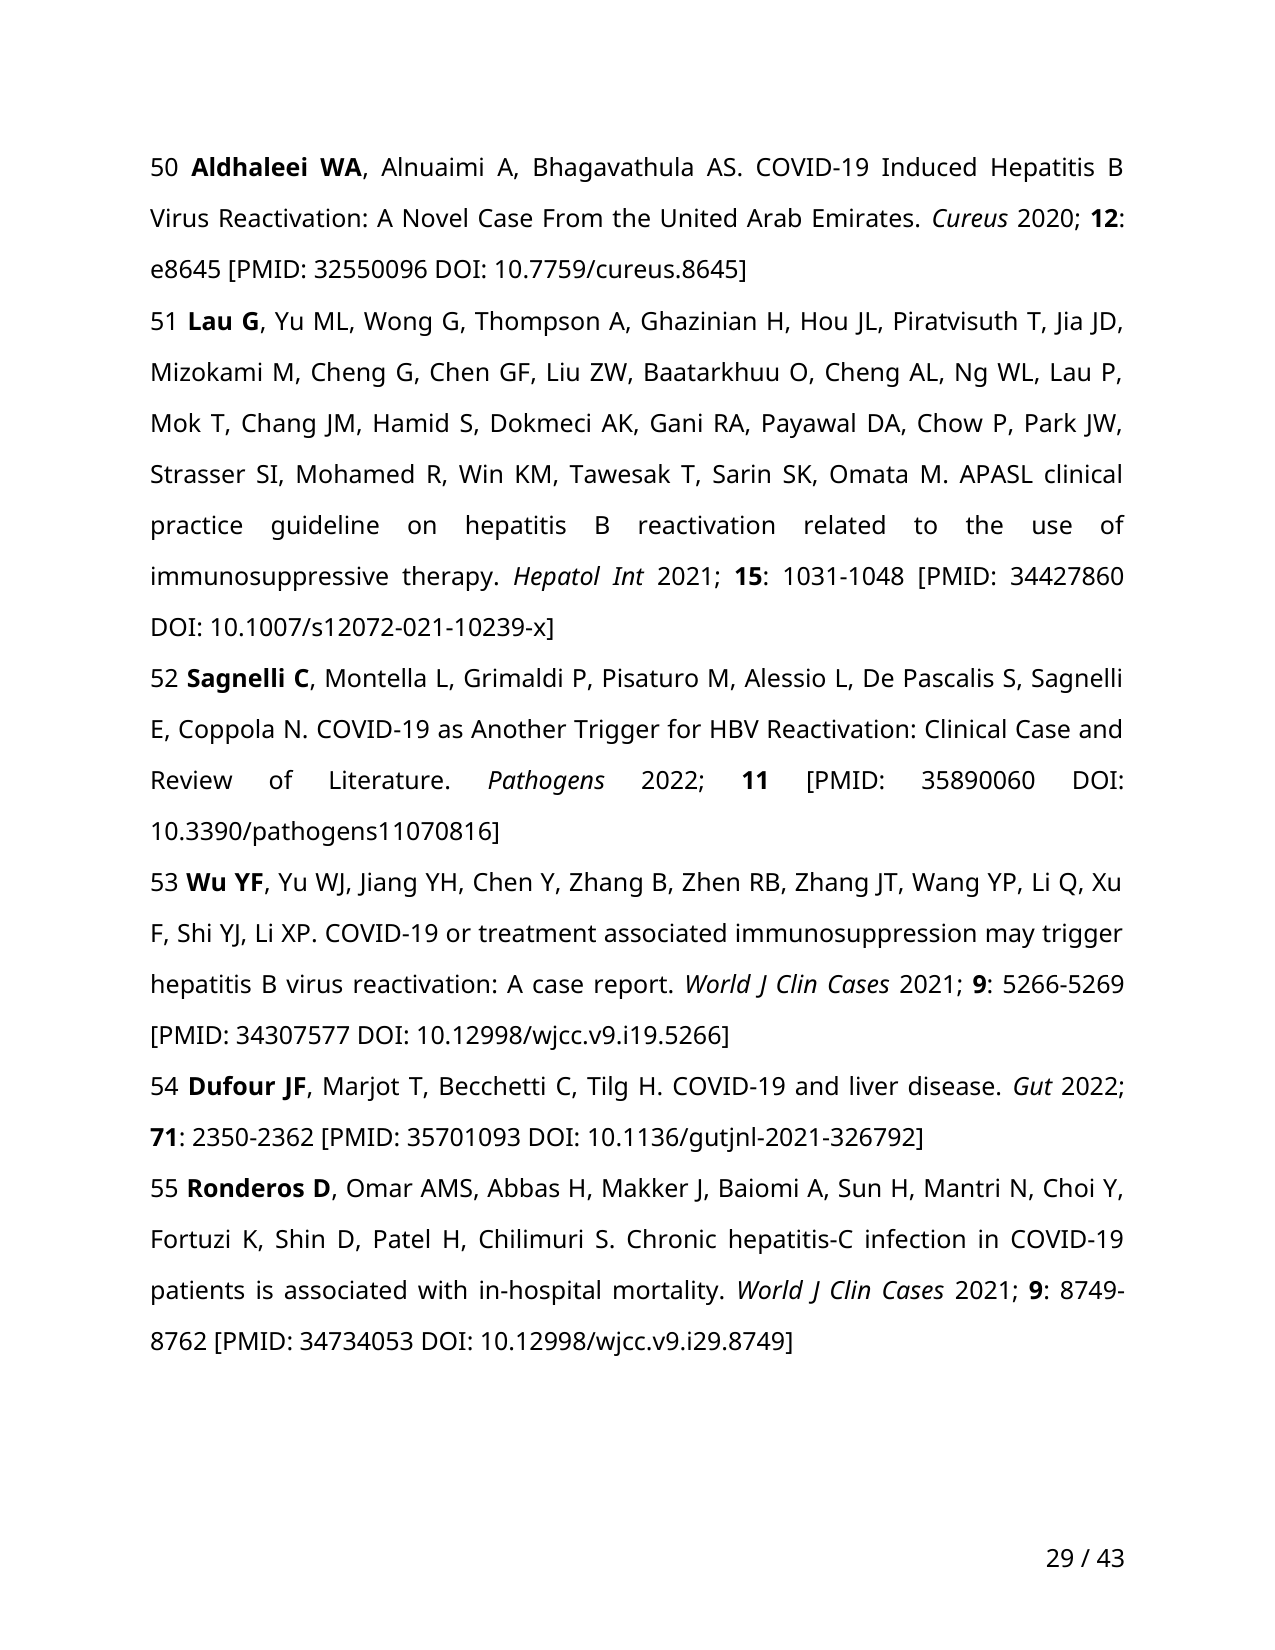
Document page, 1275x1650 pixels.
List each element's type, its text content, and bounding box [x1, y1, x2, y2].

text 54 Dufour JF, Marjot T, Becchetti C, Tilg H. COVID-19 and liver disease. Gut 2022; 71: 2350-2362 [PMID: 35701093 DOI: 10.1136/gutjnl-2021-326792] [150, 1069, 1125, 1154]
text 51 Lau G, Yu ML, Wong G, Thompson A, Ghazinian H, Hou JL, Piratvisuth T, Jia JD, Mizokami M, Cheng G, Chen GF, Liu ZW, Baatarkhuu O, Cheng AL, Ng WL, Lau P, Mok T, Chang JM, Hamid S, Dokmeci AK, Gani RA, Payawal DA, Chow P, Park JW, Strasser SI, Mohamed R, Win KM, Tawesak T, Sarin SK, Omata M. APASL clinical practice guideline on hepatitis B reactivation related to the use of immunosuppressive therapy. Hepatol Int 2021; 15: 1031-1048 [PMID: 34427860 DOI: 10.1007/s12072-021-10239-x] [150, 303, 1125, 643]
text 53 Wu YF, Yu WJ, Jiang YH, Chen Y, Zhang B, Zhen RB, Zhang JT, Wang YP, Li Q, Xu F, Shi YJ, Li XP. COVID-19 or treatment associated immunosuppression may trigger hepatitis B virus reactivation: A case report. World J Clin Cases 2021; 9: 5266-5269 [PMID: 34307577 DOI: 10.12998/wjcc.v9.i19.5266] [150, 864, 1125, 1052]
text 52 Sagnelli C, Montella L, Grimaldi P, Pisaturo M, Alessio L, De Pascalis S, Sagnelli E, Coppola N. COVID-19 as Another Trigger for HBV Reactivation: Clinical Case and Review of Literature. Pathogens 2022; 11 [PMID: 35890060 DOI: 10.3390/pathogens11070816] [150, 660, 1125, 848]
text 50 Aldhaleei WA, Alnuaimi A, Bhagavathula AS. COVID-19 Induced Hepatitis B Virus Reactivation: A Novel Case From the United Arab Emirates. Cureus 2020; 12: e8645 [PMID: 32550096 DOI: 10.7759/cureus.8645] [150, 150, 1125, 286]
text 55 Ronderos D, Omar AMS, Abbas H, Makker J, Baiomi A, Sun H, Mantri N, Choi Y, Fortuzi K, Shin D, Patel H, Chilimuri S. Chronic hepatitis-C infection in COVID-19 patients is associated with in-hospital mortality. World J Clin Cases 2021; 9: 8749-8762 [PMID: 34734053 DOI: 10.12998/wjcc.v9.i29.8749] [150, 1171, 1125, 1358]
